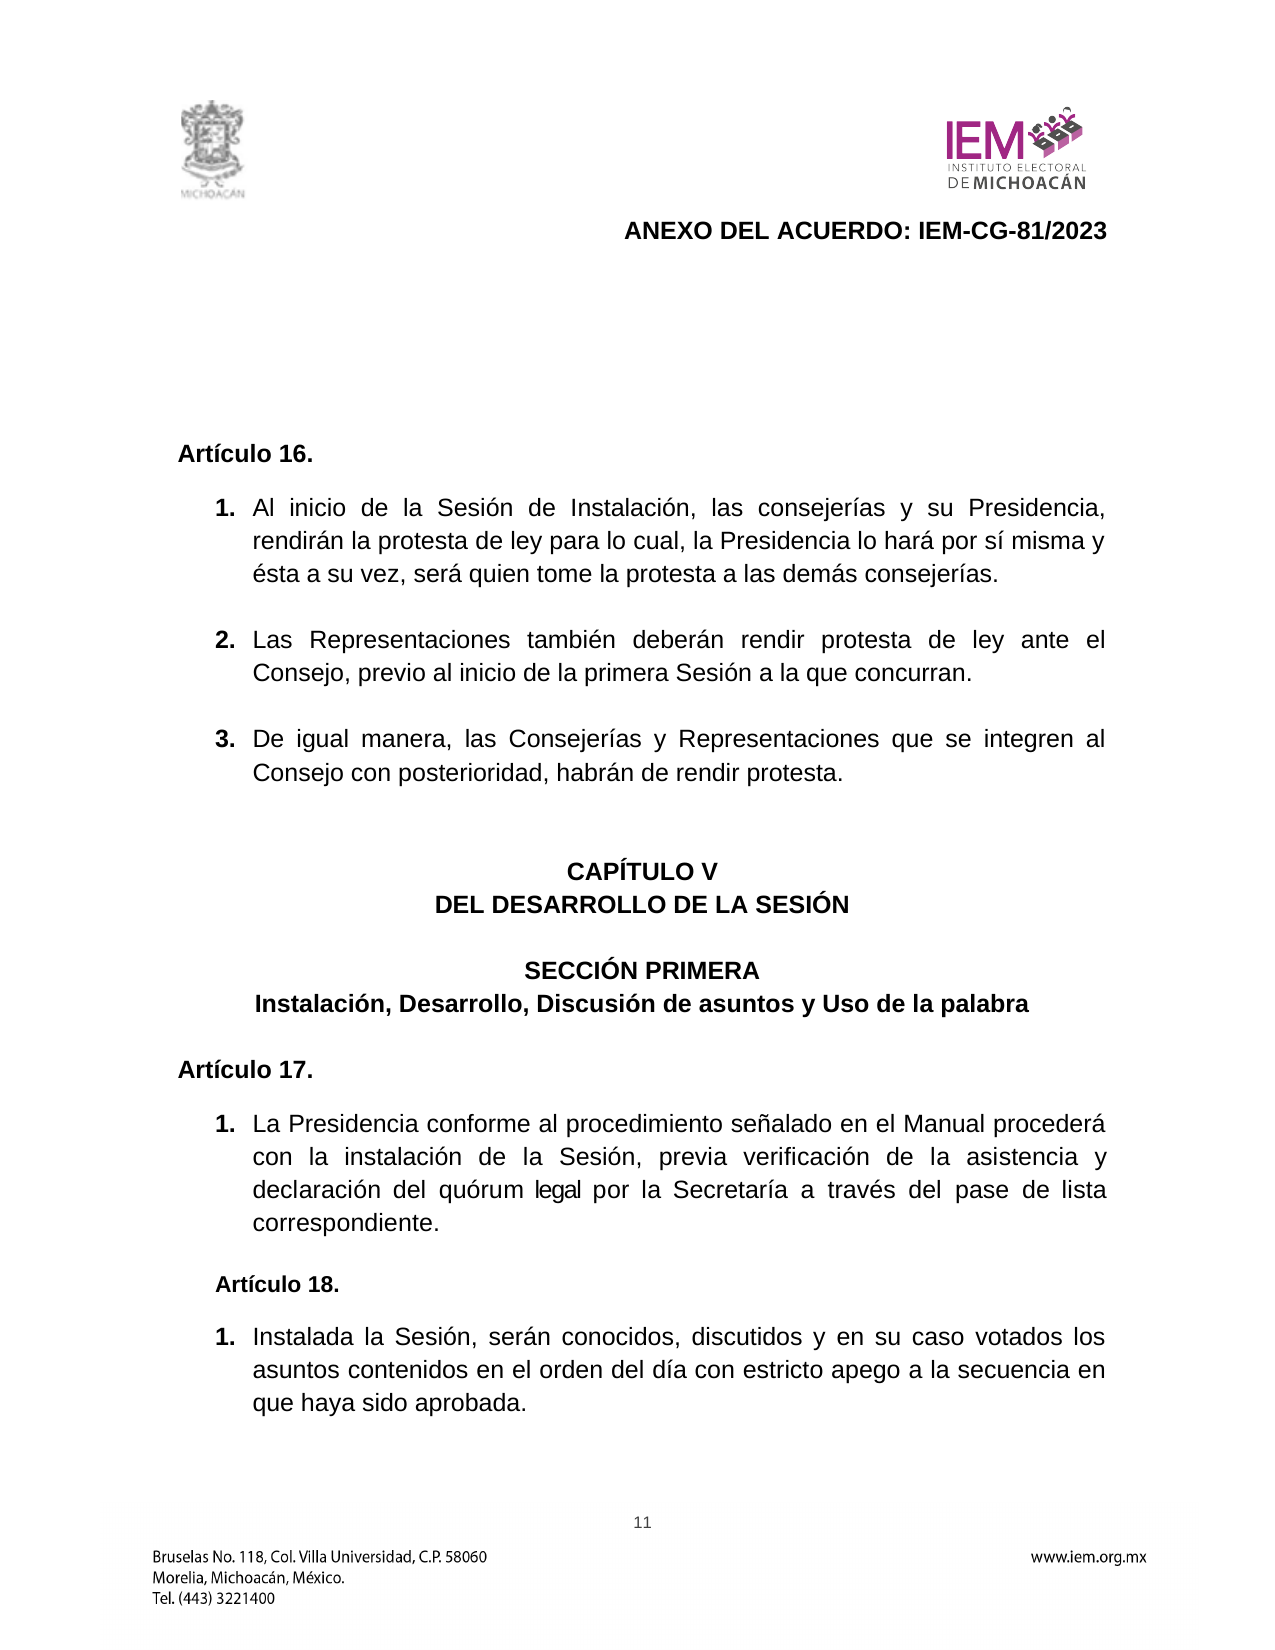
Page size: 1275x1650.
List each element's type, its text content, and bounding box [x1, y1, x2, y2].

list Las Representaciones también deberán rendir protesta de ley ante el Consejo, previo al inicio de la primera Sesión a la que concurran. [215, 625, 1107, 687]
list Al inicio de la Sesión de Instalación, las consejerías y su Presidencia, rendirán la protesta de ley para lo cual, la Presidencia lo hará por sí misma y ésta a su vez, será quien tome la protesta a las demás consejerías. [215, 493, 1107, 588]
text DEL DESARROLLO DE LA SESIÓN [177, 889, 1107, 918]
text Instalación, Desarrollo, Discusión de asuntos y Uso de la palabra [177, 989, 1107, 1017]
picture [100, 1502, 1199, 1650]
list De igual manera, las Consejerías y Representaciones que se integren al Consejo con posterioridad, habrán de rendir protesta. [215, 724, 1107, 786]
text CAPÍTULO V [177, 857, 1107, 885]
text SECCIÓN PRIMERA [177, 956, 1107, 984]
picture [181, 100, 339, 205]
text Artículo 17. [177, 1055, 1107, 1083]
list Instalada la Sesión, serán conocidos, discutidos y en su caso votados los asuntos contenidos en el orden del día con estricto apego a la secuencia en que haya sido aprobada. [215, 1322, 1107, 1417]
text Artículo 16. [177, 439, 1107, 468]
picture [940, 103, 1093, 193]
text Artículo 18. [215, 1271, 1107, 1297]
list La Presidencia conforme al procedimiento señalado en el Manual procederá con la instalación de la Sesión, previa verificación de la asistencia y declaración del quórum legal por la Secretaría a través del pase de lista correspondiente. [215, 1108, 1107, 1236]
